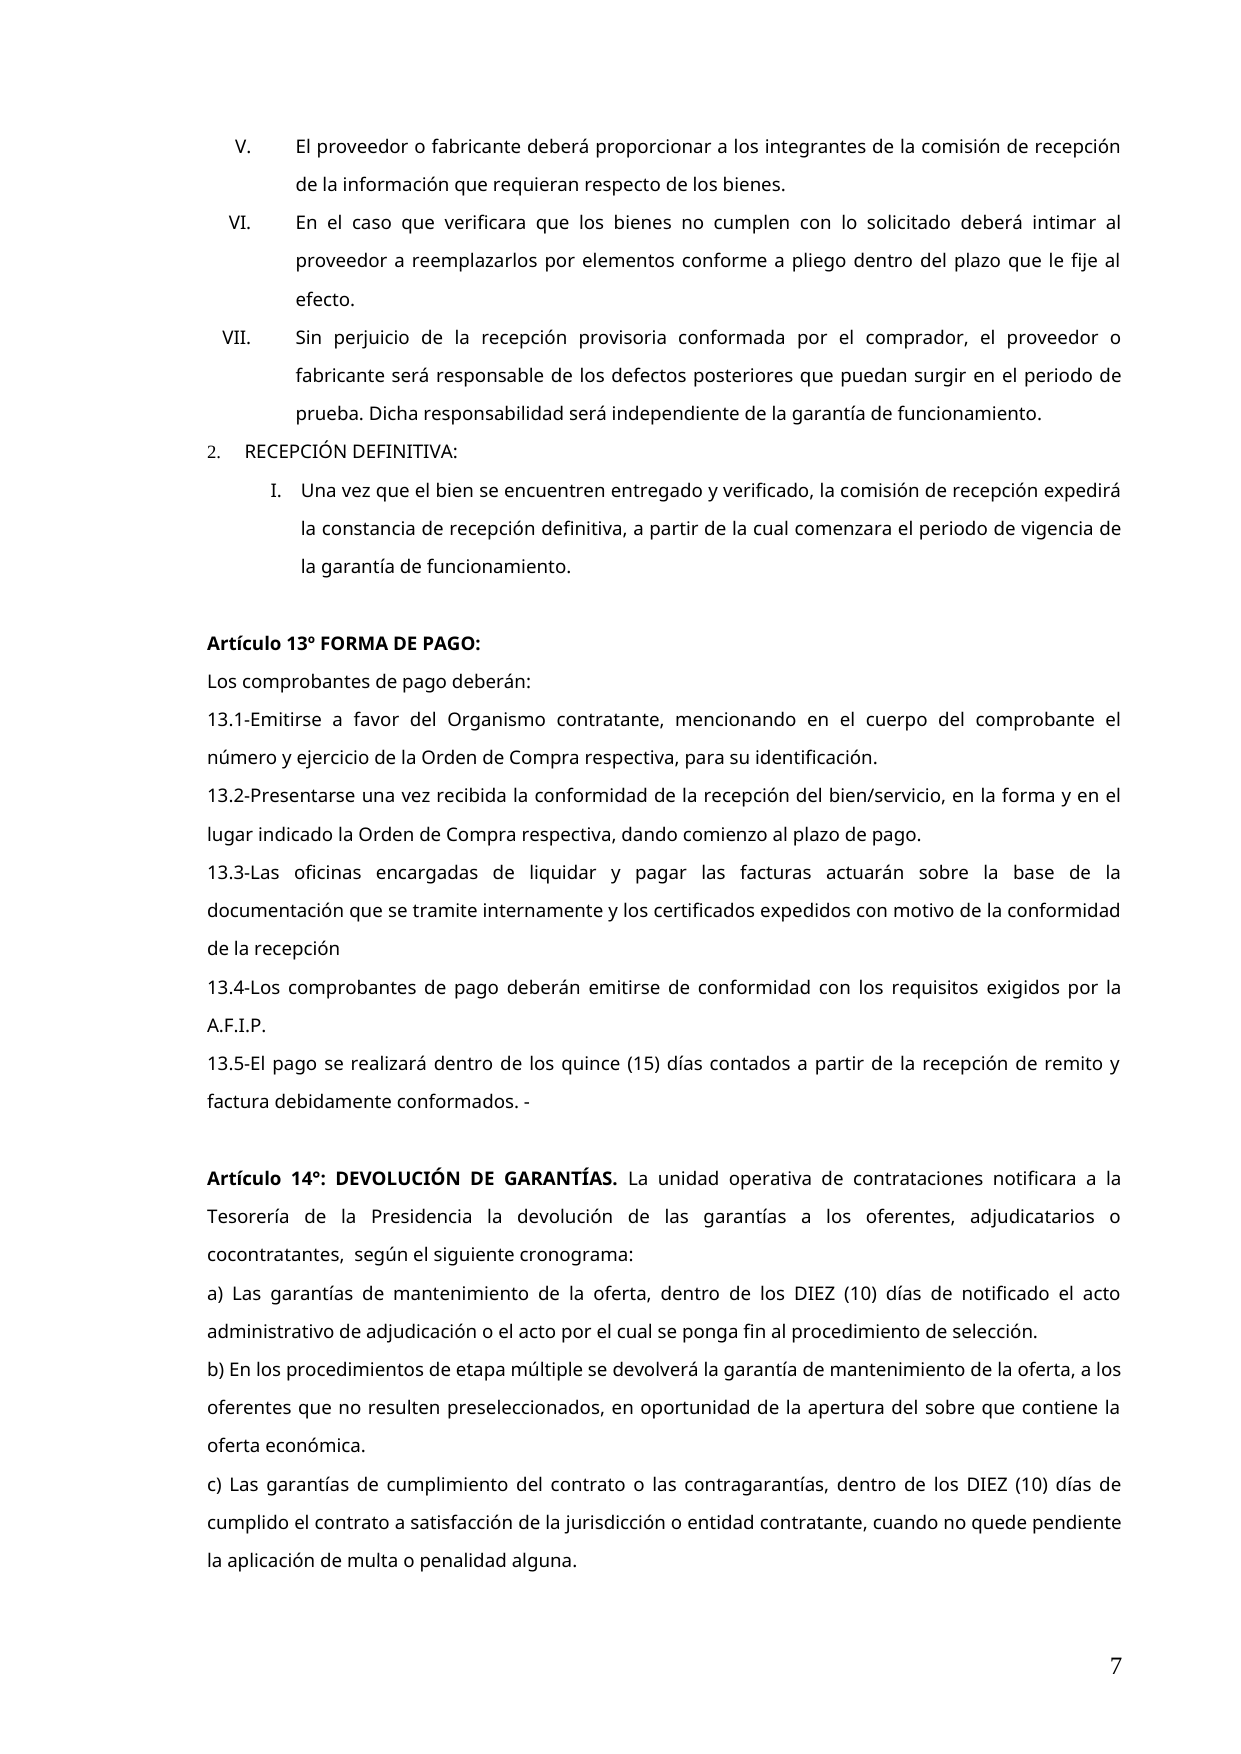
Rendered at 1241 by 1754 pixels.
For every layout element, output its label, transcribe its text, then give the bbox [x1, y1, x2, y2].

list Una vez que el bien se encuentren entregado y verificado, la comisión de recepción expedirá la constancia de recepción definitiva, a partir de la cual comenzara el periodo de vigencia de la garantía de funcionamiento. [282, 477, 1122, 579]
text 13.3-Las oficinas encargadas de liquidar y pagar las facturas actuarán sobre la base de la documentación que se tramite internamente y los certificados expedidos con motivo de la conformidad de la recepción [207, 859, 1122, 961]
text Artículo 13º FORMA DE PAGO: [207, 630, 1122, 655]
list RECEPCIÓN DEFINITIVA: [207, 439, 1122, 464]
text Los comprobantes de pago deberán: [207, 668, 1122, 694]
text a) Las garantías de mantenimiento de la oferta, dentro de los DIEZ (10) días de notificado el acto administrativo de adjudicación o el acto por el cual se ponga fin al procedimiento de selección. [207, 1280, 1122, 1343]
list El proveedor o fabricante deberá proporcionar a los integrantes de la comisión de recepción de la información que requieran respecto de los bienes. [251, 133, 1122, 197]
text 13.1-Emitirse a favor del Organismo contratante, mencionando en el cuerpo del comprobante el número y ejercicio de la Orden de Compra respectiva, para su identificación. [207, 706, 1122, 770]
list En el caso que verificara que los bienes no cumplen con lo solicitado deberá intimar al proveedor a reemplazarlos por elementos conforme a pliego dentro del plazo que le fije al efecto. [251, 209, 1122, 311]
text b) En los procedimientos de etapa múltiple se devolverá la garantía de mantenimiento de la oferta, a los oferentes que no resulten preseleccionados, en oportunidad de la apertura del sobre que contiene la oferta económica. [207, 1356, 1122, 1458]
list Sin perjuicio de la recepción provisoria conformada por el comprador, el proveedor o fabricante será responsable de los defectos posteriores que puedan surgir en el periodo de prueba. Dicha responsabilidad será independiente de la garantía de funcionamiento. [251, 324, 1122, 426]
text 13.2-Presentarse una vez recibida la conformidad de la recepción del bien/servicio, en la forma y en el lugar indicado la Orden de Compra respectiva, dando comienzo al plazo de pago. [207, 783, 1122, 847]
text 13.4-Los comprobantes de pago deberán emitirse de conformidad con los requisitos exigidos por la A.F.I.P. [207, 974, 1122, 1038]
text Artículo 14°: DEVOLUCIÓN DE GARANTÍAS. La unidad operativa de contrataciones notificara a la Tesorería de la Presidencia la devolución de las garantías a los oferentes, adjudicatarios o cocontratantes, según el siguiente cronograma: [207, 1165, 1122, 1267]
text 13.5-El pago se realizará dentro de los quince (15) días contados a partir de la recepción de remito y factura debidamente conformados. - [207, 1050, 1122, 1114]
text c) Las garantías de cumplimiento del contrato o las contragarantías, dentro de los DIEZ (10) días de cumplido el contrato a satisfacción de la jurisdicción o entidad contratante, cuando no quede pendiente la aplicación de multa o penalidad alguna. [207, 1471, 1122, 1573]
